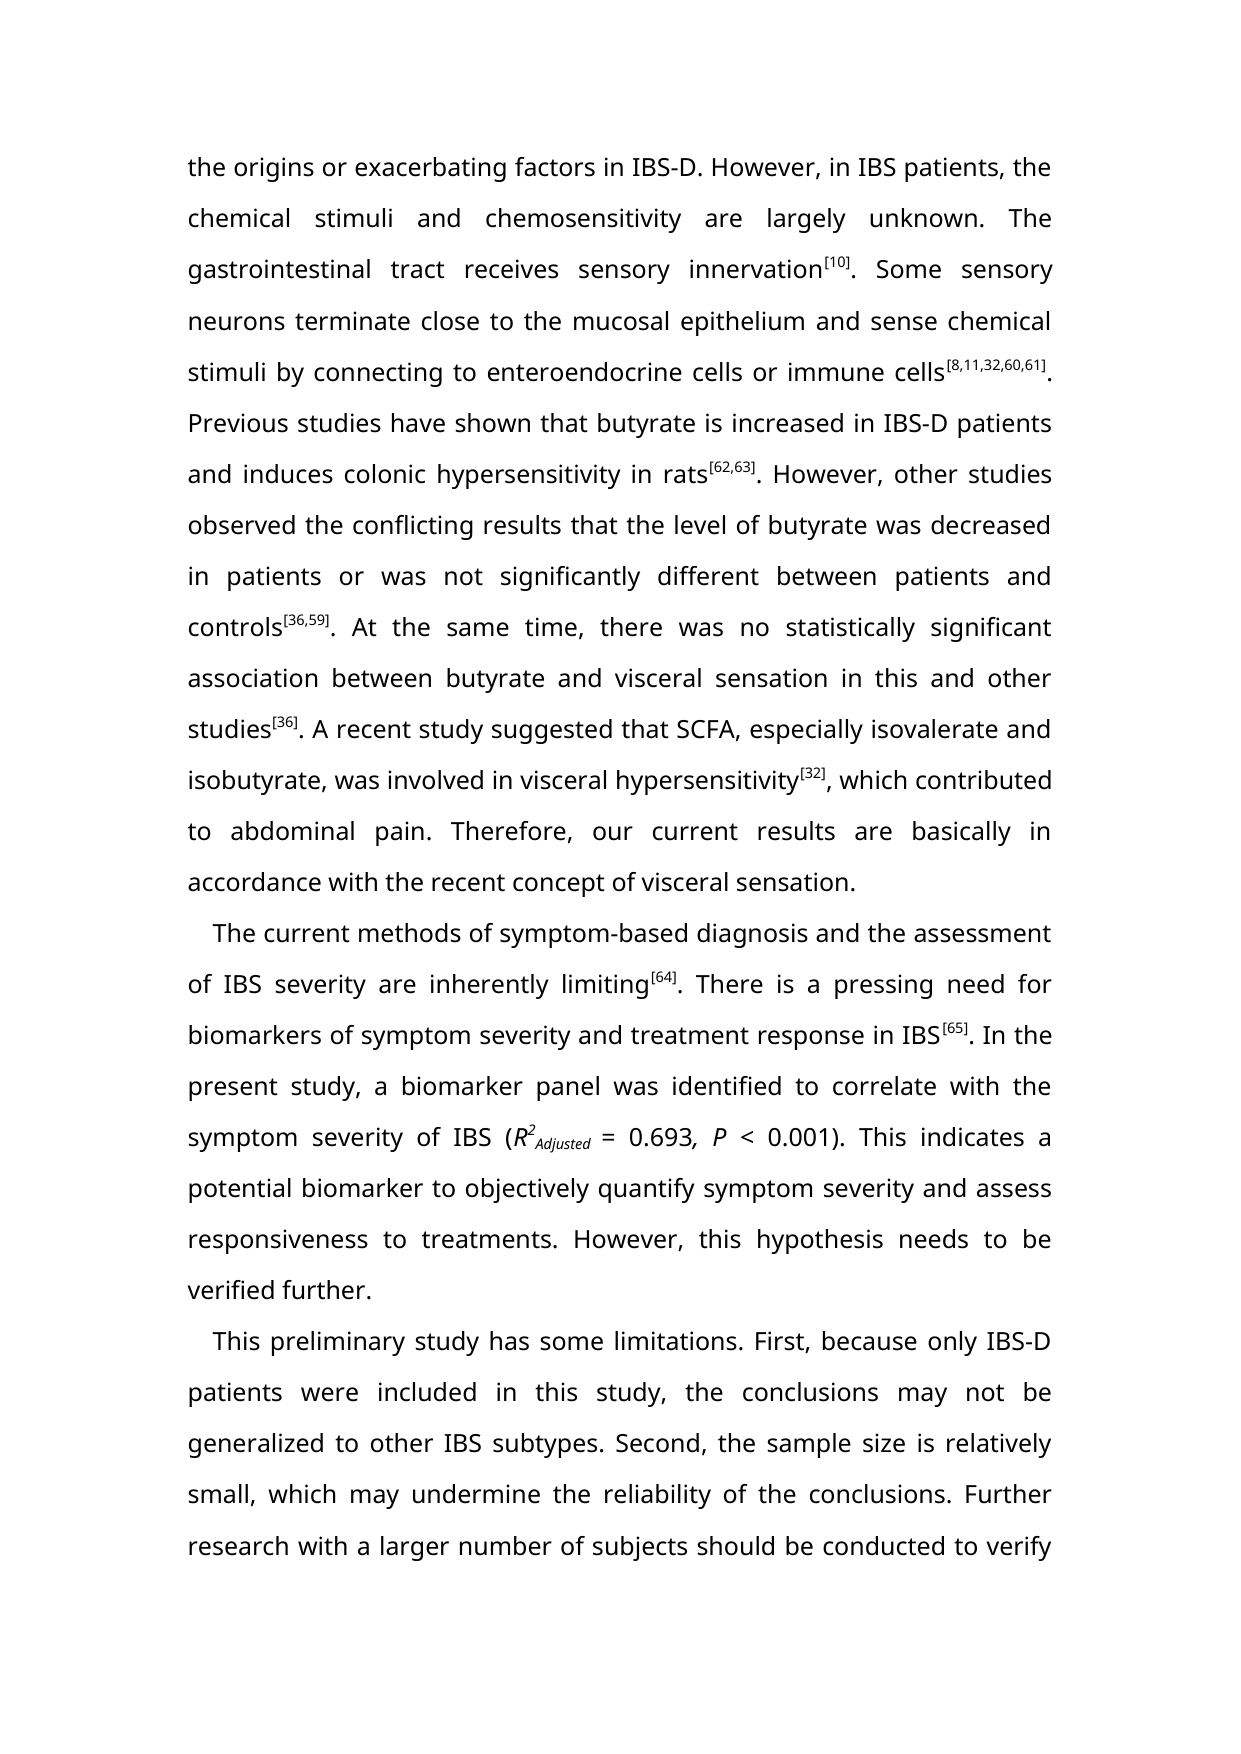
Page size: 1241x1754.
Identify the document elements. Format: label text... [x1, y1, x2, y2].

text The current methods of symptom-based diagnosis and the assessment of IBS severity are inherently limiting[64]. There is a pressing need for biomarkers of symptom severity and treatment response in IBS[65]. In the present study, a biomarker panel was identified to correlate with the symptom severity of IBS (R2Adjusted = 0.693, P < 0.001). This indicates a potential biomarker to objectively quantify symptom severity and assess responsiveness to treatments. However, this hypothesis needs to be verified further. [187, 916, 1053, 1307]
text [187, 1324, 1053, 1562]
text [187, 150, 1053, 899]
